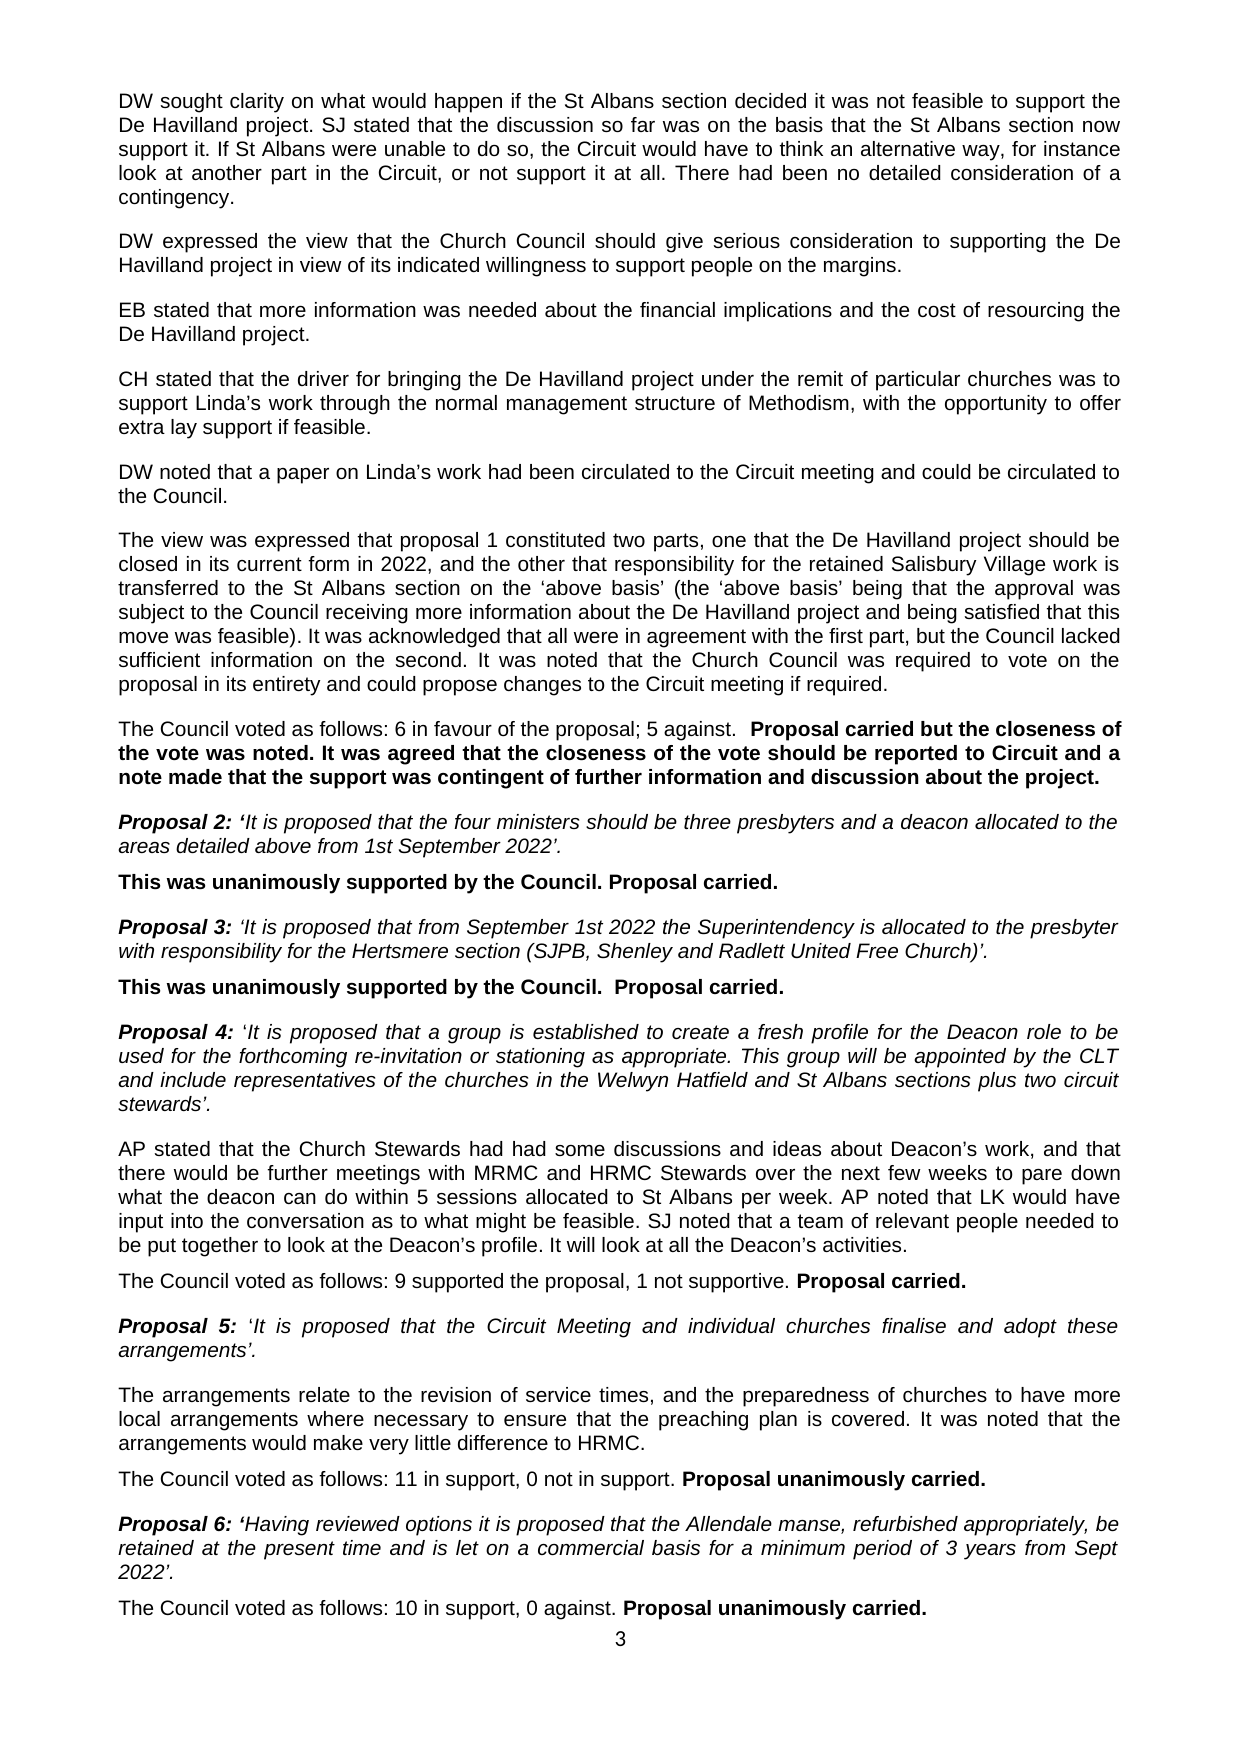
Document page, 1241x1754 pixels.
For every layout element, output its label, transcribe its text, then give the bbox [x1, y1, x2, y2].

text EB stated that more information was needed about the financial implications and the cost of resourcing the De Havilland project. [118, 298, 1122, 346]
text Proposal 2: ‘It is proposed that the four ministers should be three presbyters and a deacon allocated to the areas detailed above from 1st September 2022’. [118, 809, 1122, 857]
text Proposal 4: ‘It is proposed that a group is established to create a fresh profile for the Deacon role to be used for the forthcoming re-invitation or stationing as appropriate. This group will be appointed by the CLT and include representatives of the churches in the Welwyn Hatfield and St Albans sections plus two circuit stewards’. [118, 1020, 1122, 1116]
text The arrangements relate to the revision of service times, and the preparedness of churches to have more local arrangements where necessary to ensure that the preaching plan is covered. It was noted that the arrangements would make very little difference to HRMC. [118, 1382, 1122, 1454]
text CH stated that the driver for bringing the De Havilland project under the remit of particular churches was to support Linda’s work through the normal management structure of Methodism, with the opportunity to offer extra lay support if feasible. [118, 367, 1122, 439]
text AP stated that the Church Stewards had had some discussions and ideas about Deacon’s work, and that there would be further meetings with MRMC and HRMC Stewards over the next few weeks to pare down what the deacon can do within 5 sessions allocated to St Albans per week. AP noted that LK would have input into the conversation as to what might be feasible. SJ noted that a team of relevant people needed to be put together to look at the Deacon’s profile. It will look at all the Deacon’s activities. [118, 1137, 1122, 1256]
text This was unanimously supported by the Council. Proposal carried. [118, 975, 1122, 999]
text Proposal 6: ‘Having reviewed options it is proposed that the Allendale manse, refurbished appropriately, be retained at the present time and is let on a commercial basis for a minimum period of 3 years from Sept 2022’. [118, 1512, 1122, 1583]
text The Council voted as follows: 6 in favour of the proposal; 5 against. Proposal carried but the closeness of the vote was noted. It was agreed that the closeness of the vote should be reported to Circuit and a note made that the support was contingent of further information and discussion about the project. [118, 717, 1122, 789]
text Proposal 5: ‘It is proposed that the Circuit Meeting and individual churches finalise and adopt these arrangements’. [118, 1314, 1122, 1362]
text The Council voted as follows: 11 in support, 0 not in support. Proposal unanimously carried. [118, 1467, 1122, 1491]
text The Council voted as follows: 9 supported the proposal, 1 not supportive. Proposal carried. [118, 1269, 1122, 1293]
text DW expressed the view that the Church Council should give serious consideration to supporting the De Havilland project in view of its indicated willingness to support people on the margins. [118, 229, 1122, 277]
text This was unanimously supported by the Council. Proposal carried. [118, 870, 1122, 894]
text DW sought clarity on what would happen if the St Albans section decided it was not feasible to support the De Havilland project. SJ stated that the discussion so far was on the basis that the St Albans section now support it. If St Albans were unable to do so, the Circuit would have to think an alternative way, for instance look at another part in the Circuit, or not support it at all. There had been no detailed consideration of a contingency. [118, 89, 1122, 208]
text Proposal 3: ‘It is proposed that from September 1st 2022 the Superintendency is allocated to the presbyter with responsibility for the Hertsmere section (SJPB, Shenley and Radlett United Free Church)’. [118, 915, 1122, 963]
text DW noted that a paper on Linda’s work had been circulated to the Circuit meeting and could be circulated to the Council. [118, 459, 1122, 507]
text The view was expressed that proposal 1 constituted two parts, one that the De Havilland project should be closed in its current form in 2022, and the other that responsibility for the retained Salisbury Village work is transferred to the St Albans section on the ‘above basis’ (the ‘above basis’ being that the approval was subject to the Council receiving more information about the De Havilland project and being satisfied that this move was feasible). It was acknowledged that all were in agreement with the first part, but the Council lacked sufficient information on the second. It was noted that the Church Council was required to vote on the proposal in its entirety and could propose changes to the Circuit meeting if required. [118, 528, 1122, 696]
text The Council voted as follows: 10 in support, 0 against. Proposal unanimously carried. [118, 1596, 1122, 1620]
